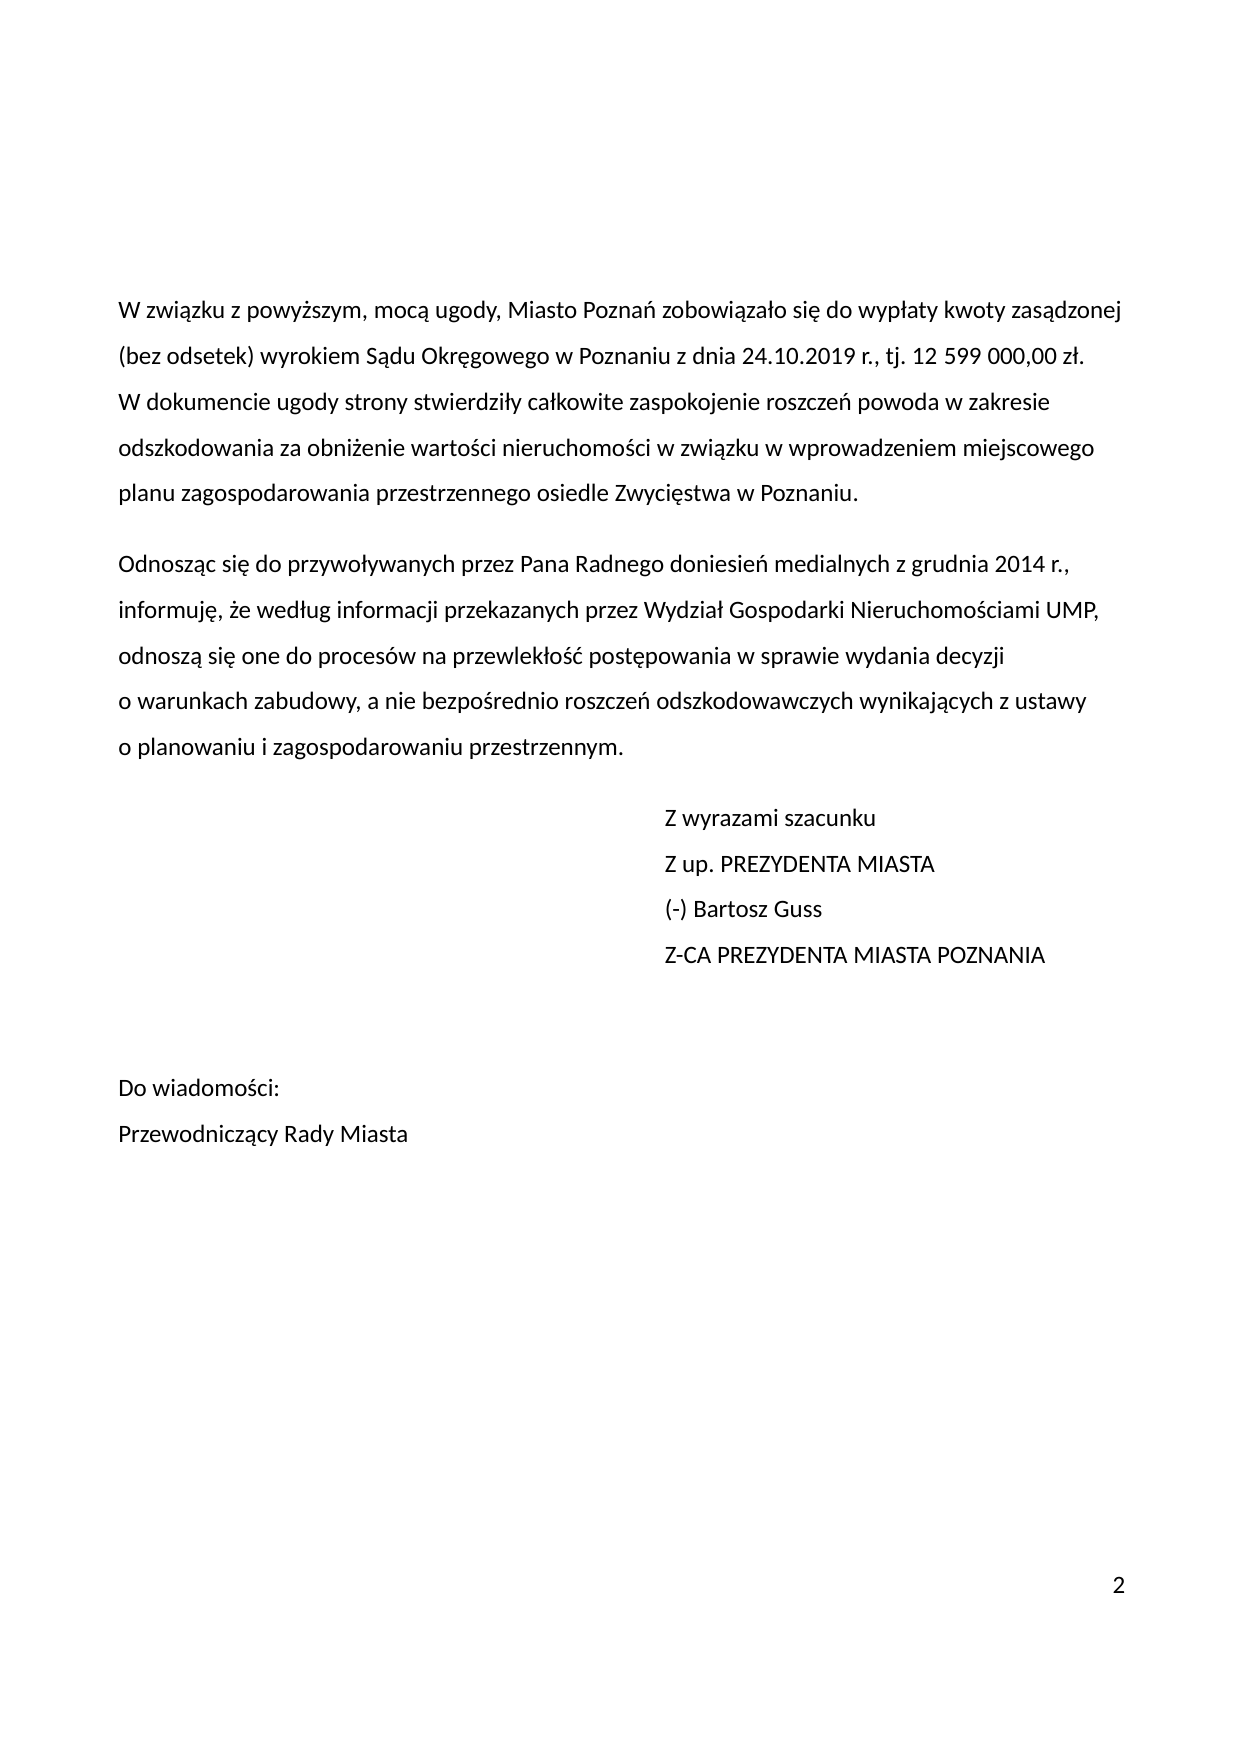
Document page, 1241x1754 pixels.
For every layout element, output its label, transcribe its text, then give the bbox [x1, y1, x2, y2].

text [118, 295, 1125, 508]
text Do wiadomości: Przewodniczący Rady Miasta [118, 1072, 1125, 1149]
text Odnosząc się do przywoływanych przez Pana Radnego doniesień medialnych z grudnia 2014 r., informuję, że według informacji przekazanych przez Wydział Gospodarki Nieruchomościami UMP, odnoszą się one do procesów na przewlekłość postępowania w sprawie wydania decyzji o warunkach zabudowy, a nie bezpośrednio roszczeń odszkodowawczych wynikających z ustawy o planowaniu i zagospodarowaniu przestrzennym. [118, 548, 1125, 762]
text Z wyrazami szacunku Z up. PREZYDENTA MIASTA (-) Bartosz Guss Z-CA PREZYDENTA MIASTA POZNANIA [664, 802, 1125, 970]
